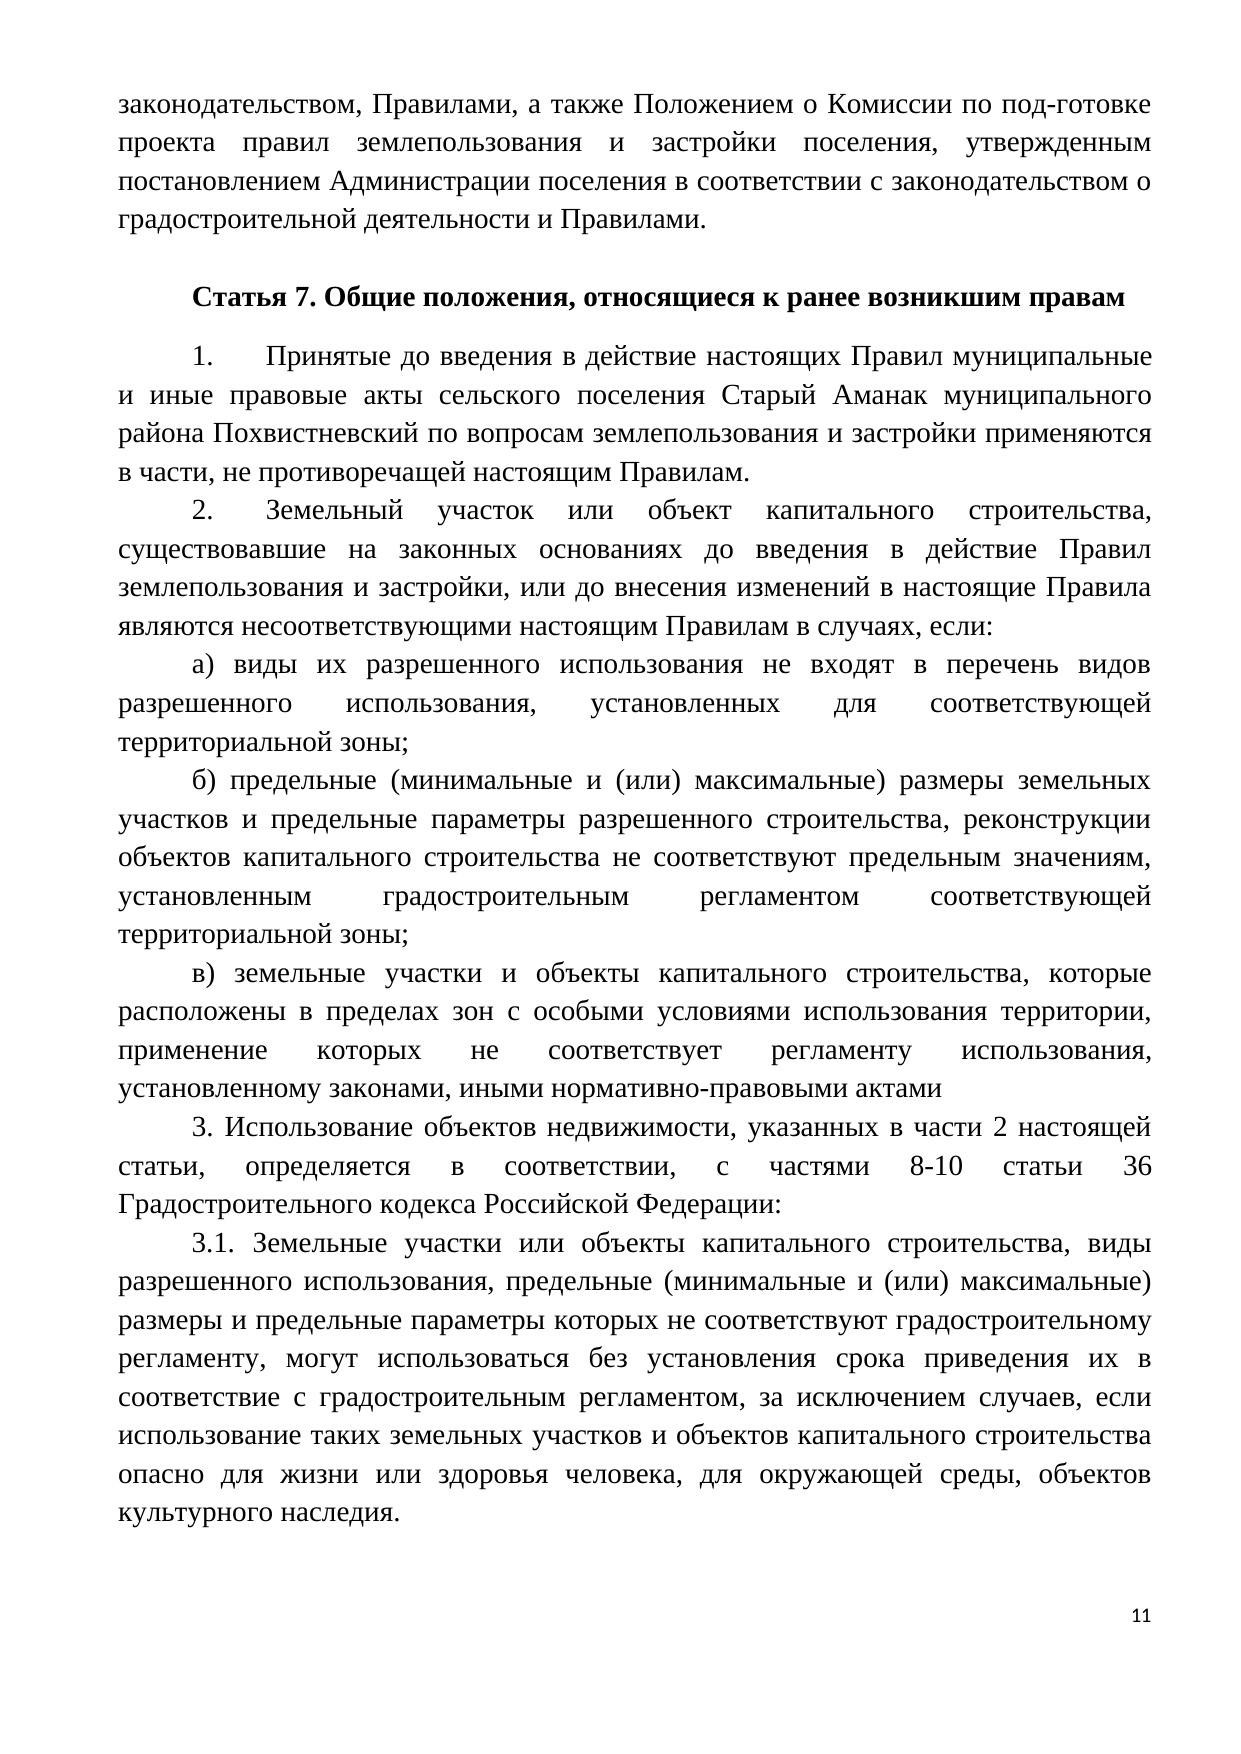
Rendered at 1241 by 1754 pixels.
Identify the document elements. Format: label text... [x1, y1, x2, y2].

list Принятые до введения в действие настоящих Правил муниципальные и иные правовые акты сельского поселения Старый Аманак муниципального района Похвистневский по вопросам землепользования и застройки применяются в части, не противоречащей настоящим Правилам. [118, 338, 1152, 487]
text б) предельные (минимальные и (или) максимальные) размеры земельных участков и предельные параметры разрешенного строительства, реконструкции объектов капитального строительства не соответствуют предельным значениям, установленным градостроительным регламентом соответствующей территориальной зоны; [118, 762, 1152, 950]
list Использование объектов недвижимости, указанных в части 2 настоящей статьи, определяется в соответствии, с частями 8-10 статьи 36 Градостроительного кодекса Российской Федерации: [118, 1109, 1152, 1220]
text законодательством, Правилами, а также Положением о Комиссии по под-готовке проекта правил землепользования и застройки поселения, утвержденным постановлением Администрации поселения в соответствии с законодательством о градостроительной деятельности и Правилами. [118, 86, 1152, 235]
text а) виды их разрешенного использования не входят в перечень видов разрешенного использования, установленных для соответствующей территориальной зоны; [118, 647, 1152, 757]
text в) земельные участки и объекты капитального строительства, которые расположены в пределах зон с особыми условиями использования территории, применение которых не соответствует регламенту использования, установленному законами, иными нормативно-правовыми актами [118, 955, 1152, 1104]
list Земельные участки или объекты капитального строительства, виды разрешенного использования, предельные (минимальные и (или) максимальные) размеры и предельные параметры которых не соответствуют градостроительному регламенту, могут использоваться без установления срока приведения их в соответствие с градостроительным регламентом, за исключением случаев, если использование таких земельных участков и объектов капитального строительства опасно для жизни или здоровья человека, для окружающей среды, объектов культурного наследия. [118, 1225, 1152, 1528]
subtitle Статья 7. Общие положения, относящиеся к ранее возникшим правам [192, 279, 1196, 313]
list Земельный участок или объект капитального строительства, существовавшие на законных основаниях до введения в действие Правил землепользования и застройки, или до внесения изменений в настоящие Правила являются несоответствующими настоящим Правилам в случаях, если: [118, 492, 1152, 642]
